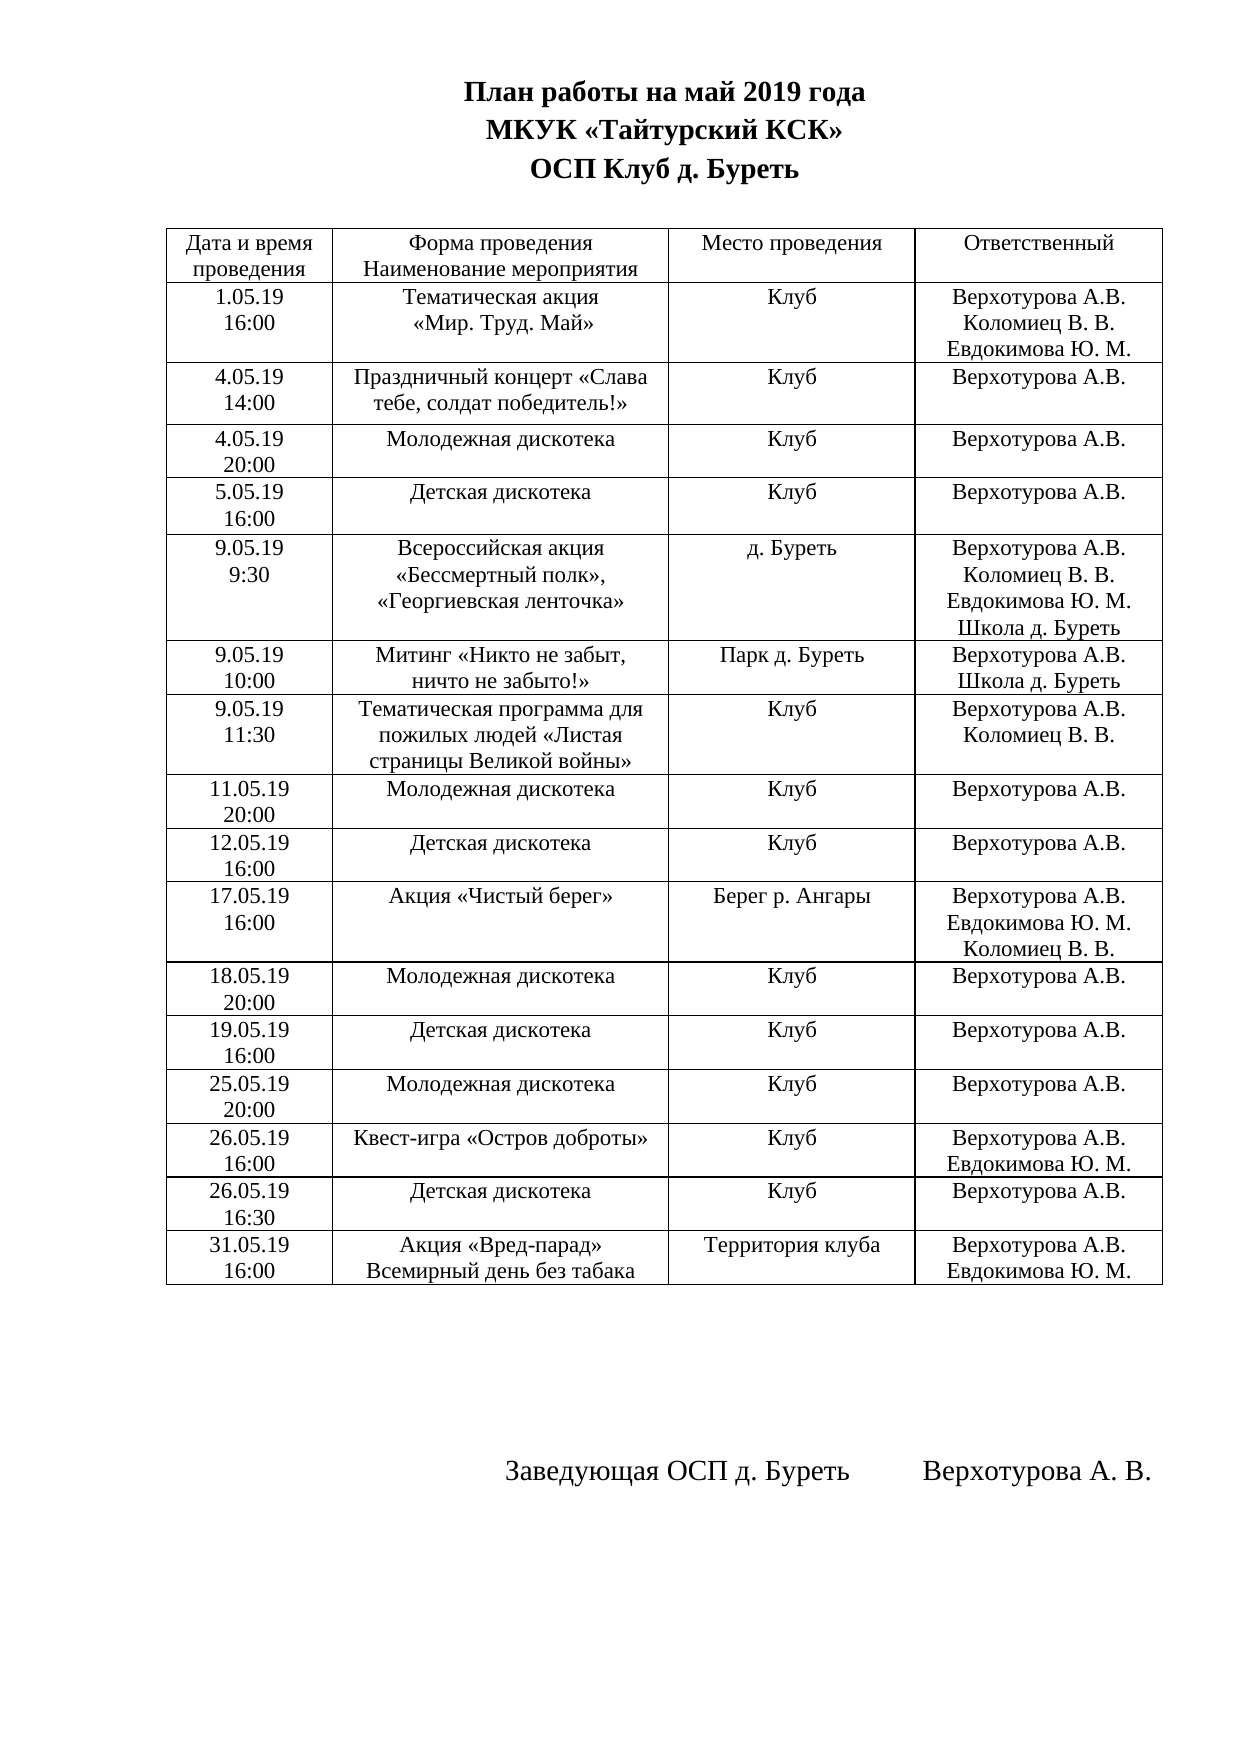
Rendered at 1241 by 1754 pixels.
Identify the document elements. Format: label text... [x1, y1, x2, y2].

table_cell Детская дискотека [333, 478, 668, 533]
table_cell Клуб [669, 363, 914, 423]
text Заведующая ОСП д. Буреть Верхотурова А. В. [177, 1453, 1152, 1486]
table_cell Клуб [669, 1070, 914, 1123]
table_cell Молодежная дискотека [333, 963, 668, 1015]
table_cell Клуб [669, 695, 914, 774]
table_header Форма проведения Наименование мероприятия [333, 229, 668, 282]
table_cell Верхотурова А.В. [916, 1178, 1162, 1230]
table_cell Верхотурова А.В. Евдокимова Ю. М. Коломиец В. В. [916, 882, 1162, 961]
table_cell Верхотурова А.В. [916, 363, 1162, 423]
table_cell Клуб [669, 283, 914, 362]
table_cell Акция «Чистый берег» [333, 882, 668, 961]
text МКУК «Тайтурский КСК» [177, 112, 1152, 146]
table_cell Верхотурова А.В. Евдокимова Ю. М. [916, 1124, 1162, 1176]
table_cell 17.05.19 16:00 [167, 882, 332, 961]
table_cell 11.05.19 20:00 [167, 775, 332, 827]
table_cell 9.05.19 11:30 [167, 695, 332, 774]
table_cell Берег р. Ангары [669, 882, 914, 961]
table_cell Тематическая акция «Мир. Труд. Май» [333, 283, 668, 362]
table_cell Верхотурова А.В. Евдокимова Ю. М. [916, 1231, 1162, 1284]
table_cell Верхотурова А.В. [916, 1016, 1162, 1069]
table_cell Детская дискотека [333, 1178, 668, 1230]
table_cell Клуб [669, 963, 914, 1015]
table_cell Верхотурова А.В. [916, 829, 1162, 881]
table_cell Детская дискотека [333, 829, 668, 881]
table_cell Клуб [669, 425, 914, 477]
table_cell 4.05.19 20:00 [167, 425, 332, 477]
table_cell 1.05.19 16:00 [167, 283, 332, 362]
table_cell Клуб [669, 1178, 914, 1230]
table_cell Всероссийская акция «Бессмертный полк», «Георгиевская ленточка» [333, 535, 668, 640]
table_cell Верхотурова А.В. [916, 775, 1162, 827]
table_cell 31.05.19 16:00 [167, 1231, 332, 1284]
table_cell Верхотурова А.В. Коломиец В. В. [916, 695, 1162, 774]
table_cell 9.05.19 10:00 [167, 641, 332, 694]
table_cell 26.05.19 16:00 [167, 1124, 332, 1176]
table_cell 26.05.19 16:30 [167, 1178, 332, 1230]
table_cell Территория клуба [669, 1231, 914, 1284]
table_cell Верхотурова А.В. [916, 425, 1162, 477]
table_cell 19.05.19 16:00 [167, 1016, 332, 1069]
table_header Дата и время проведения [167, 229, 332, 282]
text ОСП Клуб д. Буреть [177, 151, 1152, 184]
table_cell Клуб [669, 829, 914, 881]
table_cell Клуб [669, 1124, 914, 1176]
table_cell Тематическая программа для пожилых людей «Листая страницы Великой войны» [333, 695, 668, 774]
table_cell Митинг «Никто не забыт, ничто не забыто!» [333, 641, 668, 694]
table_cell Молодежная дискотека [333, 775, 668, 827]
table_cell 12.05.19 16:00 [167, 829, 332, 881]
table_cell Верхотурова А.В. [916, 478, 1162, 533]
table_cell Верхотурова А.В. Школа д. Буреть [916, 641, 1162, 694]
table_cell 4.05.19 14:00 [167, 363, 332, 423]
table_cell Клуб [669, 1016, 914, 1069]
table_cell 18.05.19 20:00 [167, 963, 332, 1015]
table_cell 25.05.19 20:00 [167, 1070, 332, 1123]
table_cell 5.05.19 16:00 [167, 478, 332, 533]
table_cell Акция «Вред-парад» Всемирный день без табака [333, 1231, 668, 1284]
table_header Место проведения [669, 229, 914, 282]
table_cell Молодежная дискотека [333, 1070, 668, 1123]
table_cell д. Буреть [669, 535, 914, 640]
table_cell Молодежная дискотека [333, 425, 668, 477]
table_cell Верхотурова А.В. Коломиец В. В. Евдокимова Ю. М. [916, 283, 1162, 362]
table_cell Детская дискотека [333, 1016, 668, 1069]
text План работы на май 2019 года [177, 74, 1152, 107]
table_header Ответственный [916, 229, 1162, 282]
table_cell Клуб [669, 478, 914, 533]
table_cell Квест-игра «Остров доброты» [333, 1124, 668, 1176]
table_cell Верхотурова А.В. Коломиец В. В. Евдокимова Ю. М. Школа д. Буреть [916, 535, 1162, 640]
table_cell Верхотурова А.В. [916, 1070, 1162, 1123]
table_cell Клуб [669, 775, 914, 827]
table_cell Верхотурова А.В. [916, 963, 1162, 1015]
table_cell Праздничный концерт «Слава тебе, солдат победитель!» [333, 363, 668, 423]
table_cell Парк д. Буреть [669, 641, 914, 694]
table_cell 9.05.19 9:30 [167, 535, 332, 640]
